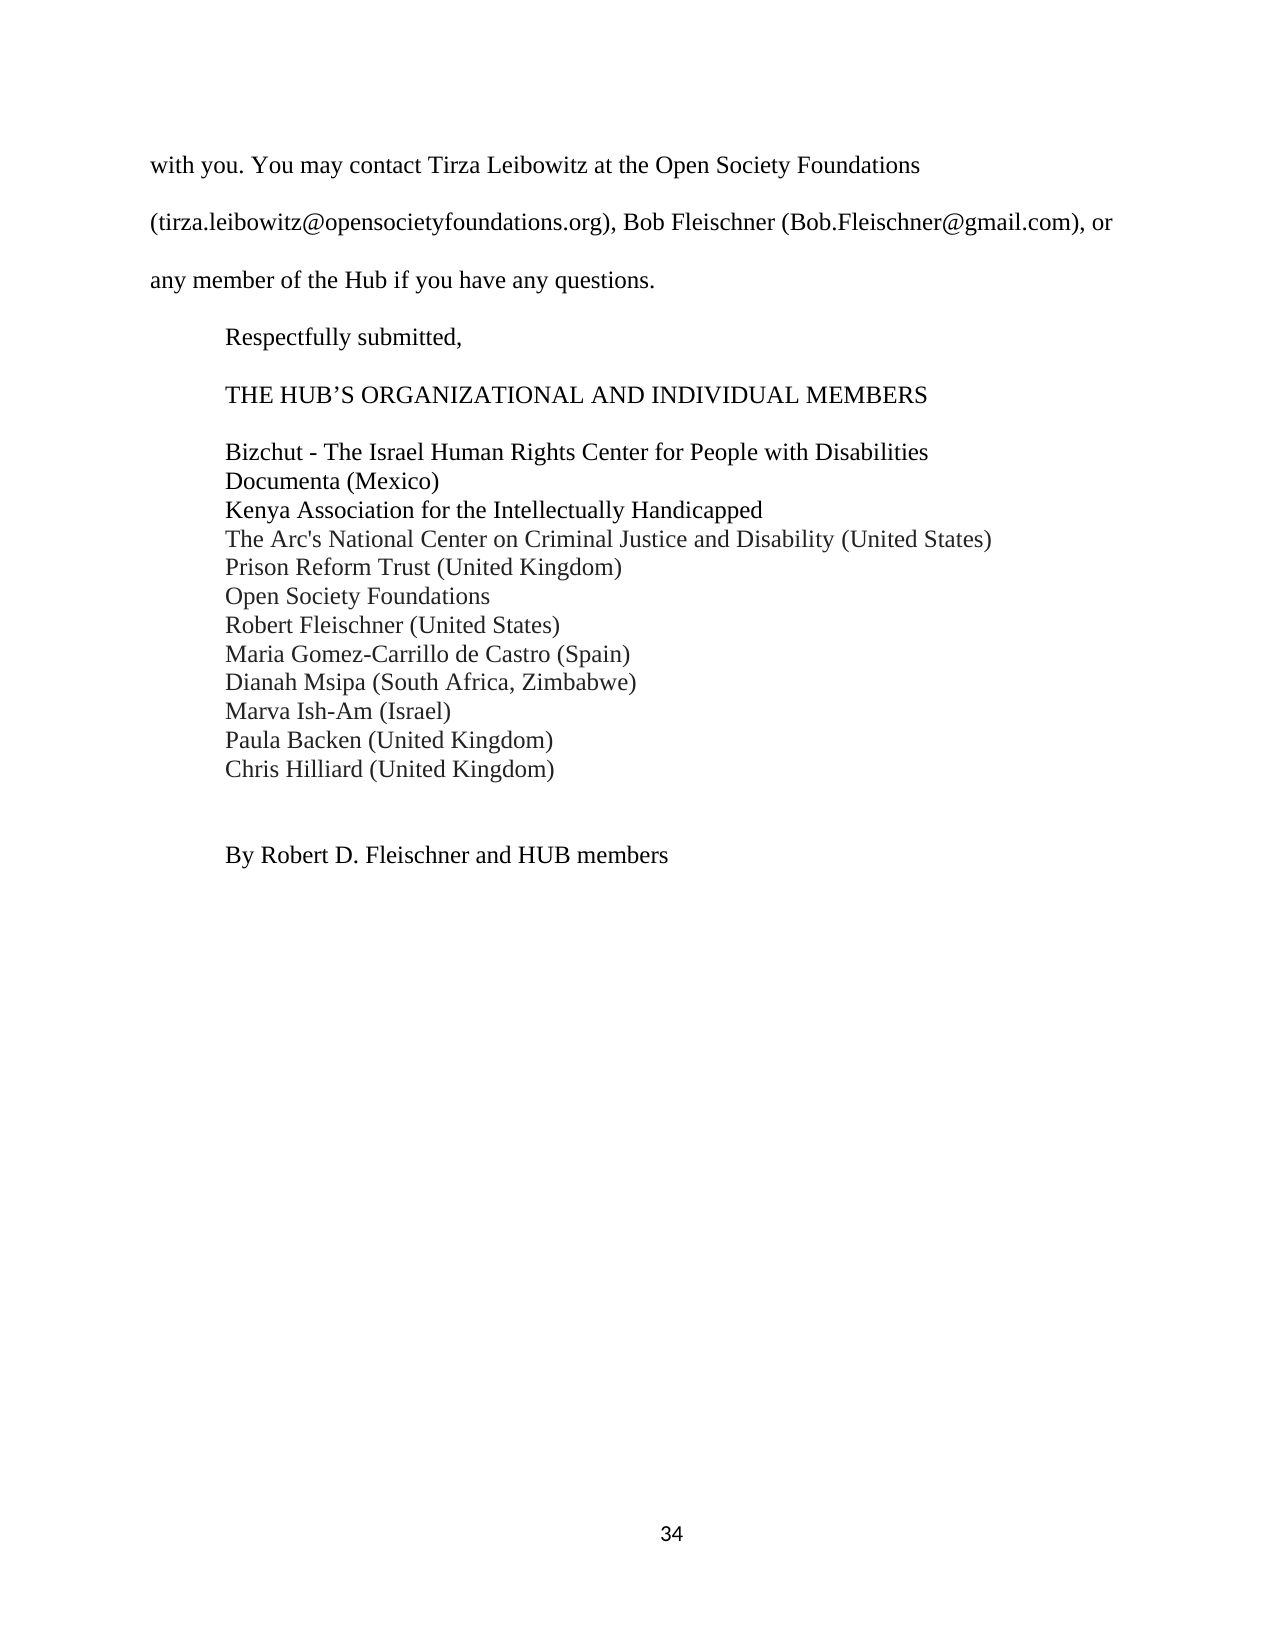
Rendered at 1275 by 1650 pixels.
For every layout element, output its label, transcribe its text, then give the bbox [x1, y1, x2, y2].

text Dianah Msipa (South Africa, Zimbabwe) [225, 667, 1125, 696]
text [150, 150, 1117, 294]
text Paula Backen (United Kingdom) [225, 725, 1125, 754]
text Kenya Association for the Intellectually Handicapped [225, 495, 1125, 524]
text The Arc's National Center on Criminal Justice and Disability (United States) [225, 524, 1125, 552]
text Documenta (Mexico) [225, 466, 1125, 495]
text Maria Gomez-Carrillo de Castro (Spain) [225, 639, 1125, 667]
text Open Society Foundations [225, 581, 1125, 610]
text Prison Reform Trust (United Kingdom) [225, 552, 1125, 581]
text Marva Ish-Am (Israel) [225, 696, 1125, 725]
text Chris Hilliard (United Kingdom) [225, 754, 1125, 782]
text Robert Fleischner (United States) [225, 610, 1125, 639]
text Bizchut - The Israel Human Rights Center for People with Disabilities [225, 437, 1125, 466]
text Respectfully submitted, [150, 322, 1117, 351]
text By Robert D. Fleischner and HUB members [150, 840, 1117, 869]
text THE HUB’S ORGANIZATIONAL AND INDIVIDUAL MEMBERS [150, 380, 1117, 409]
